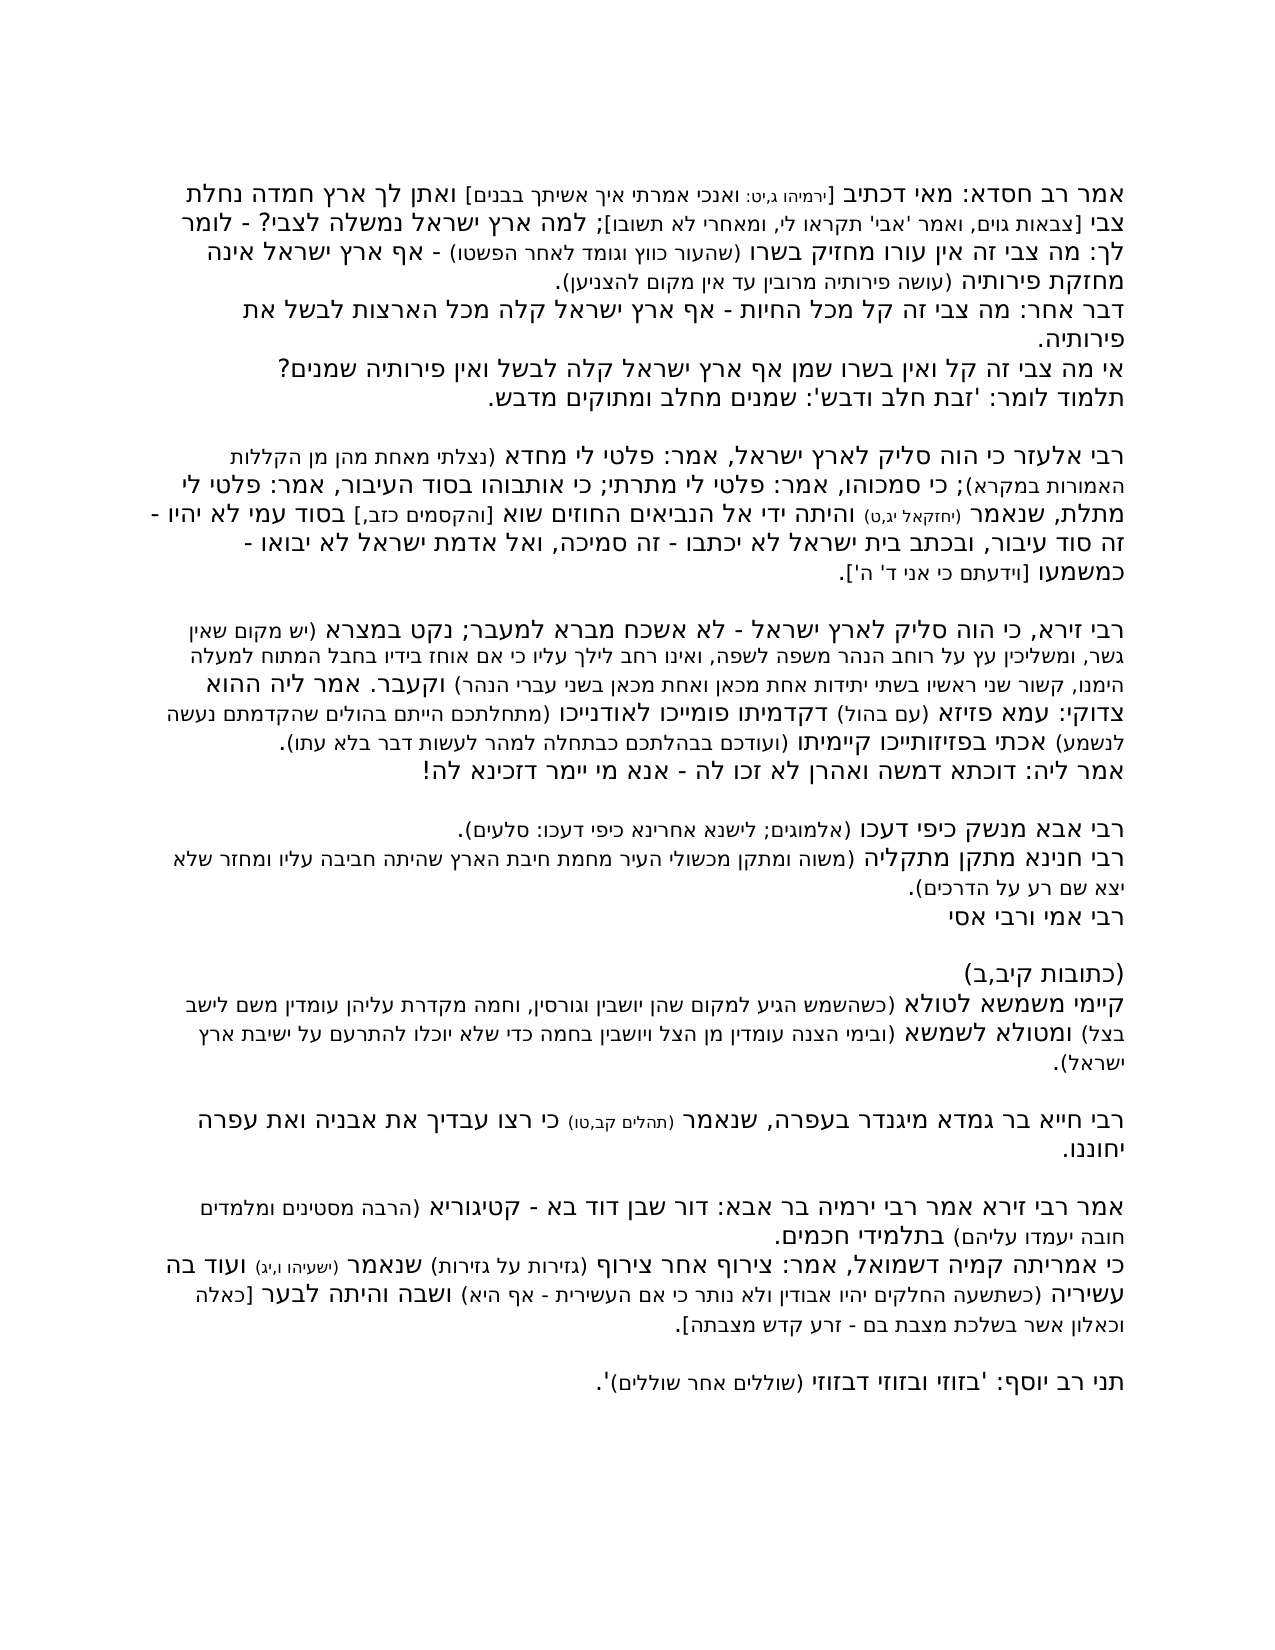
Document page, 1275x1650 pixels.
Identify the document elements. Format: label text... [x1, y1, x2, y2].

text רבי אבא מנשק כיפי דעכו (אלמוגים; לישנא אחרינא כיפי דעכו: סלעים). [150, 814, 1125, 843]
text תני רב יוסף: 'בזוזי ובזוזי דבזוזי (שוללים אחר שוללים)'. [150, 1367, 1125, 1396]
text קיימי משמשא לטולא (כשהשמש הגיע למקום שהן יושבין וגורסין, וחמה מקדרת עליהן עומדין משם לישב בצל) ומטולא לשמשא (ובימי הצנה עומדין מן הצל ויושבין בחמה כדי שלא יוכלו להתרעם על ישיבת ארץ ישראל). [150, 989, 1125, 1076]
text רבי אלעזר כי הוה סליק לארץ ישראל, אמר: פלטי לי מחדא (נצלתי מאחת מהן מן הקללות האמורות במקרא); כי סמכוהו, אמר: פלטי לי מתרתי; כי אותבוהו בסוד העיבור, אמר: פלטי לי מתלת, שנאמר (יחזקאל יג,ט) והיתה ידי אל הנביאים החוזים שוא [והקסמים כזב,] בסוד עמי לא יהיו - זה סוד עיבור, ובכתב בית ישראל לא יכתבו - זה סמיכה, ואל אדמת ישראל לא יבואו - כמשמעו [וידעתם כי אני ד' ה']. [150, 441, 1125, 587]
text כי אמריתה קמיה דשמואל, אמר: צירוף אחר צירוף (גזירות על גזירות) שנאמר (ישעיהו ו,יג) ועוד בה עשיריה (כשתשעה החלקים יהיו אבודין ולא נותר כי אם העשירית - אף היא) ושבה והיתה לבער [כאלה וכאלון אשר בשלכת מצבת בם - זרע קדש מצבתה]. [150, 1251, 1125, 1338]
text אי מה צבי זה קל ואין בשרו שמן אף ארץ ישראל קלה לבשל ואין פירותיה שמנים? [150, 354, 1125, 383]
text רבי זירא, כי הוה סליק לארץ ישראל - לא אשכח מברא למעבר; נקט במצרא (יש מקום שאין גשר, ומשליכין עץ על רוחב הנהר משפה לשפה, ואינו רחב לילך עליו כי אם אוחז בידיו בחבל המתוח למעלה הימנו, קשור שני ראשיו בשתי יתידות אחת מכאן ואחת מכאן בשני עברי הנהר) וקעבר. אמר ליה ההוא צדוקי: עמא פזיזא (עם בהול) דקדמיתו פומייכו לאודנייכו (מתחלתכם הייתם בהולים שהקדמתם נעשה לנשמע) אכתי בפזיזותייכו קיימיתו (ועודכם בבהלתכם כבתחלה למהר לעשות דבר בלא עתו). [150, 615, 1125, 756]
text דבר אחר: מה צבי זה קל מכל החיות - אף ארץ ישראל קלה מכל הארצות לבשל את פירותיה. [150, 295, 1125, 354]
text אמר רבי זירא אמר רבי ירמיה בר אבא: דור שבן דוד בא - קטיגוריא (הרבה מסטינים ומלמדים חובה יעמדו עליהם) בתלמידי חכמים. [150, 1192, 1125, 1251]
text רבי חנינא מתקן מתקליה (משוה ומתקן מכשולי העיר מחמת חיבת הארץ שהיתה חביבה עליו ומחזר שלא יצא שם רע על הדרכים). [150, 843, 1125, 902]
text (כתובות קיב,ב) [150, 960, 1125, 989]
text רבי חייא בר גמדא מיגנדר בעפרה, שנאמר (תהלים קב,טו) כי רצו עבדיך את אבניה ואת עפרה יחוננו. [150, 1105, 1125, 1163]
text תלמוד לומר: 'זבת חלב ודבש': שמנים מחלב ומתוקים מדבש. [150, 383, 1125, 412]
text רבי אמי ורבי אסי [150, 902, 1125, 931]
text אמר ליה: דוכתא דמשה ואהרן לא זכו לה - אנא מי יימר דזכינא לה! [150, 756, 1125, 786]
text אמר רב חסדא: מאי דכתיב [ירמיהו ג,יט: ואנכי אמרתי איך אשיתך בבנים] ואתן לך ארץ חמדה נחלת צבי [צבאות גוים, ואמר 'אבי' תקראו לי, ומאחרי לא תשובו]; למה ארץ ישראל נמשלה לצבי? - לומר לך: מה צבי זה אין עורו מחזיק בשרו (שהעור כווץ וגומד לאחר הפשטו) - אף ארץ ישראל אינה מחזקת פירותיה (עושה פירותיה מרובין עד אין מקום להצניען). [150, 179, 1125, 295]
